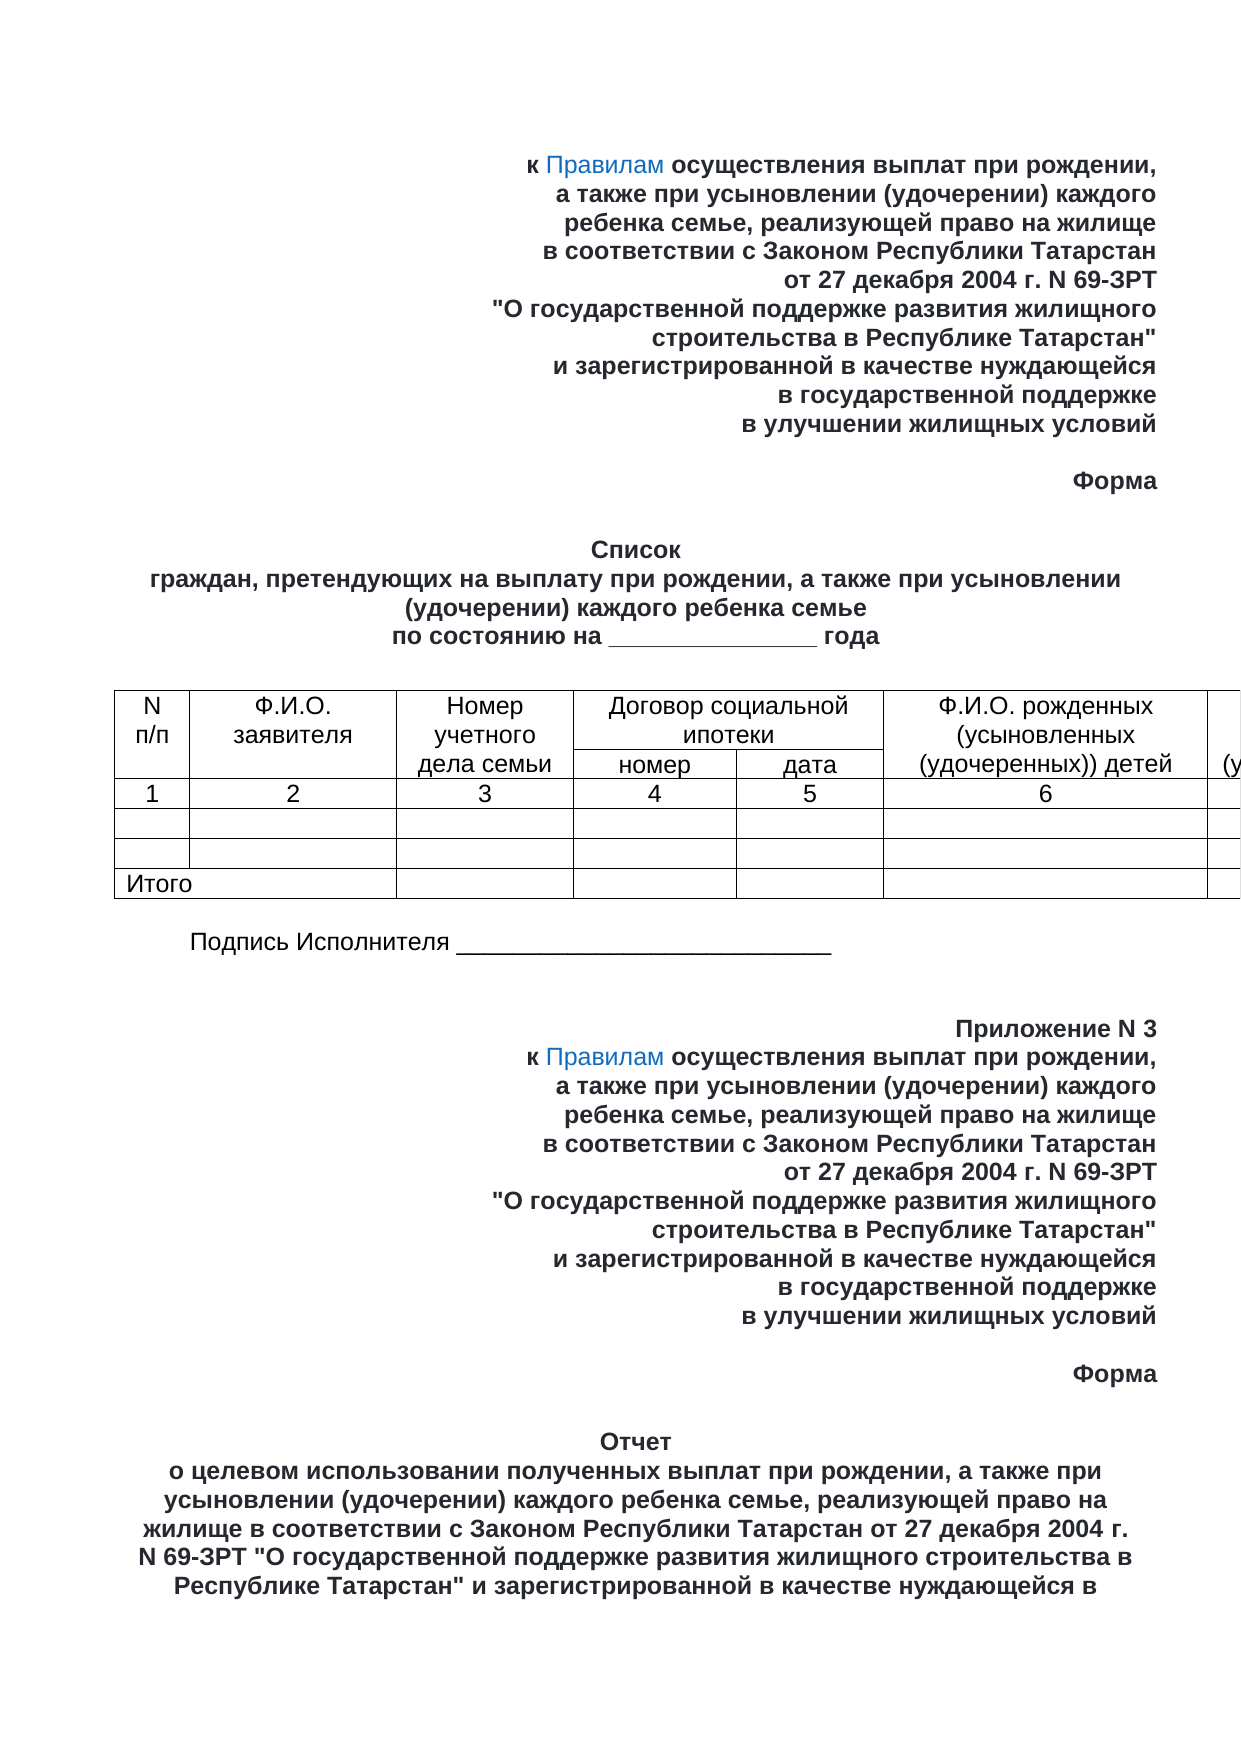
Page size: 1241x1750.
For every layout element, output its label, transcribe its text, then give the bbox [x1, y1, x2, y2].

table_cell 4 [574, 779, 736, 808]
table_cell Итого [115, 869, 396, 897]
text в улучшении жилищных условий [114, 1301, 1157, 1330]
text в государственной поддержке [114, 380, 1157, 409]
text к Правилам осуществления выплат при рождении, [114, 1042, 1157, 1071]
text от 27 декабря 2004 г. N 69-ЗРТ [114, 265, 1157, 294]
text а также при усыновлении (удочерении) каждого [114, 1071, 1157, 1100]
text строительства в Республике Татарстан" [114, 322, 1157, 351]
text "О государственной поддержке развития жилищного [114, 294, 1157, 322]
table_cell [1208, 839, 1240, 868]
table_cell [574, 839, 736, 868]
table_cell [1208, 869, 1240, 897]
text а также при усыновлении (удочерении) каждого [114, 179, 1157, 207]
text к Правилам осуществления выплат при рождении, [114, 150, 1157, 179]
text и зарегистрированной в качестве нуждающейся [114, 351, 1157, 380]
table_cell 3 [397, 779, 573, 808]
table_header N п/п [115, 691, 189, 778]
table_header Ф.И.О. заявителя [190, 691, 396, 778]
text "О государственной поддержке развития жилищного [114, 1186, 1157, 1215]
table_cell 5 [737, 779, 883, 808]
table_cell 7 [1208, 779, 1240, 808]
table_cell [884, 869, 1207, 897]
table_cell [737, 809, 883, 838]
table_cell [190, 809, 396, 838]
text Приложение N 3 [114, 1013, 1157, 1042]
text Форма [114, 466, 1157, 495]
text в соответствии с Законом Республики Татарстан [114, 236, 1157, 265]
table_cell [190, 839, 396, 868]
text и зарегистрированной в качестве нуждающейся [114, 1243, 1157, 1272]
table_header Ф.И.О. рожденных (усыновленных (удочеренных)) детей [884, 691, 1207, 778]
table_cell [574, 809, 736, 838]
text строительства в Республике Татарстан" [114, 1215, 1157, 1243]
text ребенка семье, реализующей право на жилище [114, 1100, 1157, 1128]
table_cell 1 [115, 779, 189, 808]
table_cell [115, 809, 189, 838]
table_cell [574, 869, 736, 897]
table_cell [737, 839, 883, 868]
table_cell 2 [190, 779, 396, 808]
text в государственной поддержке [114, 1272, 1157, 1301]
table_cell [1208, 809, 1240, 838]
table_cell [884, 839, 1207, 868]
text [114, 1427, 1157, 1600]
table_header Договор социальной ипотеки [574, 691, 883, 748]
text Список граждан, претендующих на выплату при рождении, а также при усыновлении (удочерении) каждого ребенка семье по состоянию на _______________ года [114, 535, 1157, 650]
text в улучшении жилищных условий [114, 409, 1157, 437]
text Форма [114, 1358, 1157, 1387]
text в соответствии с Законом Республики Татарстан [114, 1128, 1157, 1157]
table_cell [397, 809, 573, 838]
text от 27 декабря 2004 г. N 69-ЗРТ [114, 1157, 1157, 1186]
table_cell [397, 869, 573, 897]
table_cell дата [737, 750, 883, 778]
table_cell номер [574, 750, 736, 778]
table_header Дата рождения (усыновления (удочерения)) детей [1208, 691, 1240, 778]
text Подпись Исполнителя ___________________________ [114, 927, 1157, 956]
table_header Номер учетного дела семьи [397, 691, 573, 778]
table_cell [884, 809, 1207, 838]
text ребенка семье, реализующей право на жилище [114, 207, 1157, 236]
table_cell [737, 869, 883, 897]
table_cell 6 [884, 779, 1207, 808]
table_cell [397, 839, 573, 868]
table_cell [115, 839, 189, 868]
